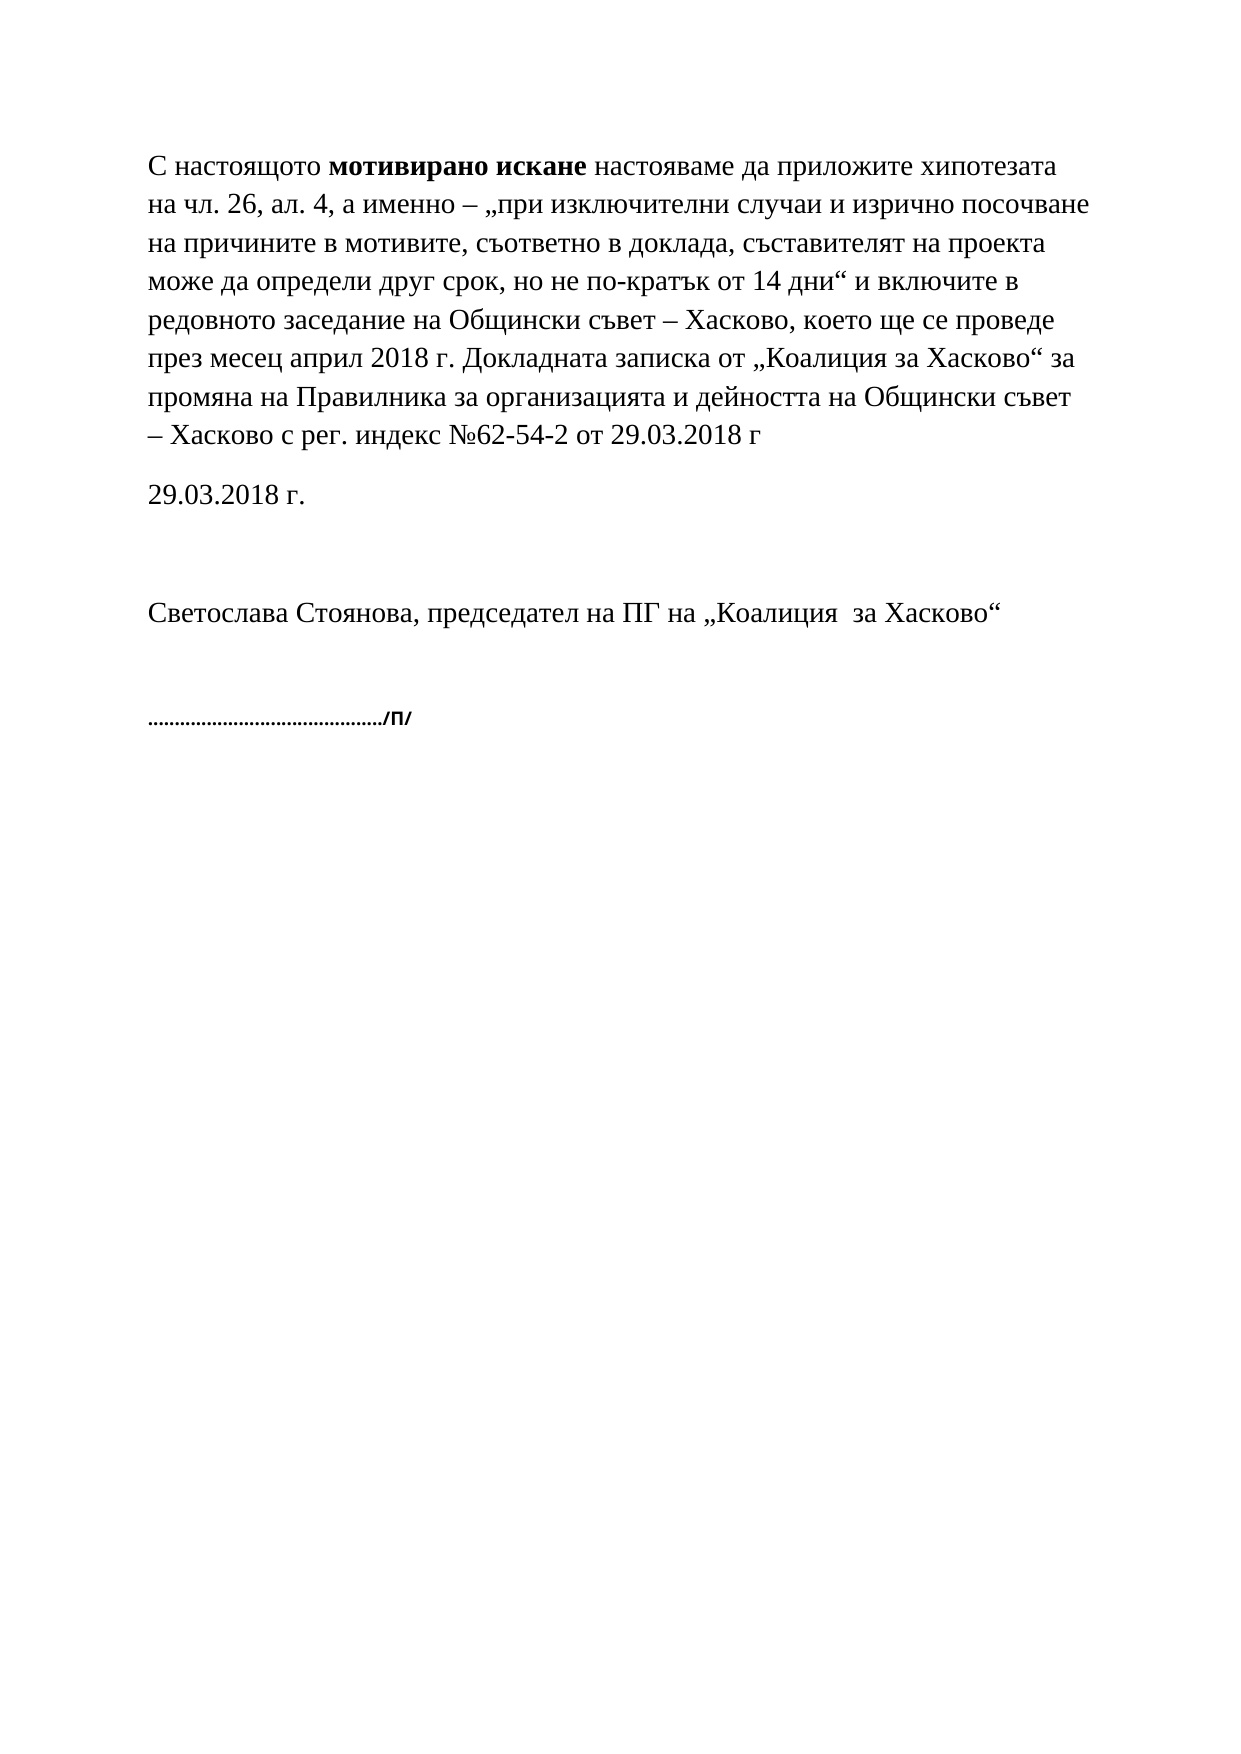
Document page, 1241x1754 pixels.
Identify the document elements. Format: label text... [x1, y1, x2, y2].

text Светослава Стоянова, председател на ПГ на „Коалиция за Хасково“ [148, 596, 1093, 629]
text 29.03.2018 г. [148, 477, 1093, 510]
text ............................................/П/ [148, 705, 1093, 731]
text С настоящото мотивирано искане настояваме да приложите хипотезата на чл. 26, ал. 4, а именно – „при изключителни случаи и изрично посочване на причините в мотивите, съответно в доклада, съставителят на проекта може да определи друг срок, но не по-кратък от 14 дни“ и включите в редовното заседание на Общински съвет – Хасково, което ще се проведе през месец април 2018 г. Докладната записка от „Коалиция за Хасково“ за промяна на Правилника за организацията и дейността на Общински съвет – Хасково с рег. индекс №62-54-2 от 29.03.2018 г [148, 148, 1093, 451]
